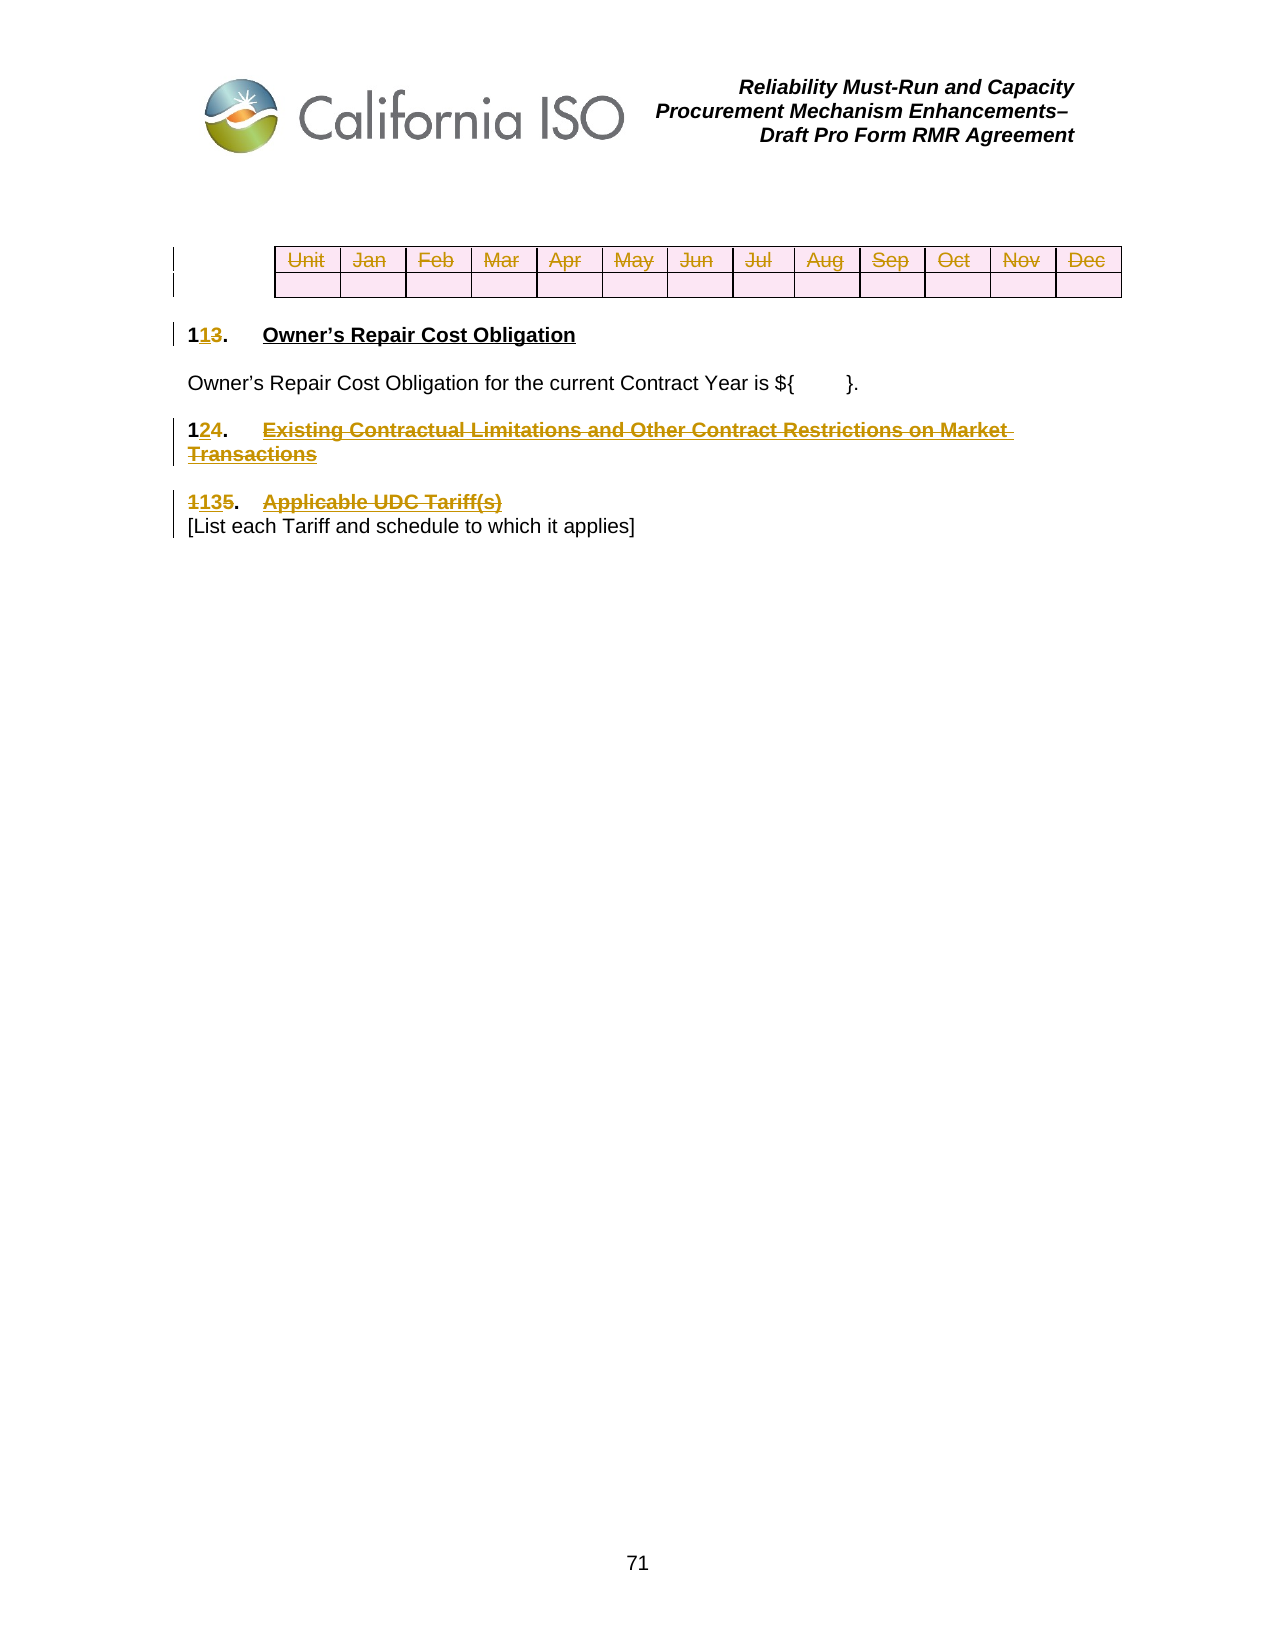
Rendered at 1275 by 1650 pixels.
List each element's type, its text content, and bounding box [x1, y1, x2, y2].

text . [187, 490, 1087, 514]
picture [198, 75, 628, 156]
text [List each Tariff and schedule to which it applies] [187, 514, 1087, 538]
text 1. Owner’s Repair Cost Obligation [187, 322, 1087, 346]
text Owner’s Repair Cost Obligation for the current Contract Year is ${ }. [187, 370, 1087, 394]
text 1. [187, 418, 1087, 466]
